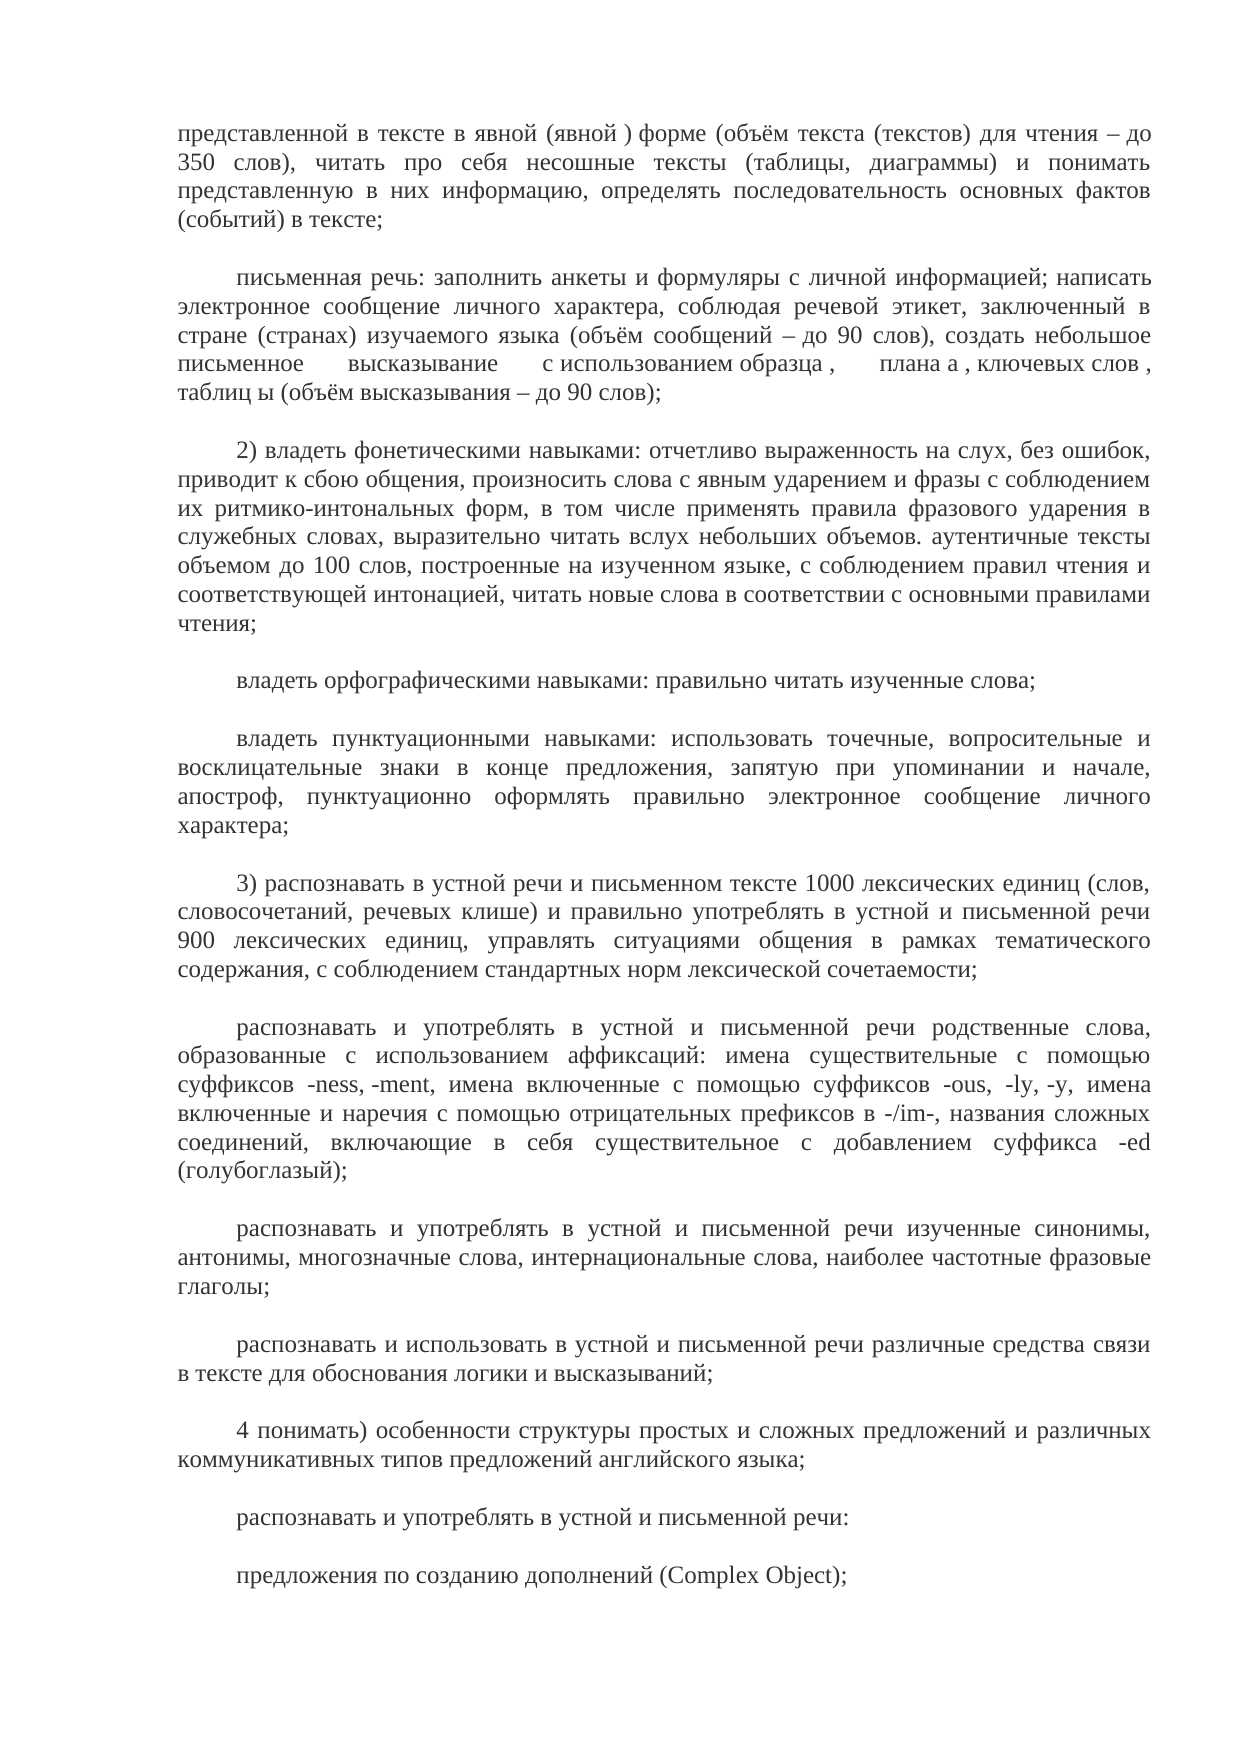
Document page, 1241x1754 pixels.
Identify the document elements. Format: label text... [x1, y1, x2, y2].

text распознавать и использовать в устной и письменной речи различные средства связи в тексте для обоснования логики и высказываний; [177, 1329, 1152, 1386]
text 2) владеть фонетическими навыками: отчетливо выраженность на слух, без ошибок, приводит к сбою общения, произносить слова с явным ударением и фразы с соблюдением их ритмико-интональных форм, в том числе применять правила фразового ударения в служебных словах, выразительно читать вслух небольших объемов. аутентичные тексты объемом до 100 слов, построенные на изученном языке, с соблюдением правил чтения и соответствующей интонацией, читать новые слова в соответствии с основными правилами чтения; [177, 435, 1152, 636]
text письменная речь: заполнить анкеты и формуляры с личной информацией; написать электронное сообщение личного характера, соблюдая речевой этикет, заключенный в стране (странах) изучаемого языка (объём сообщений – до 90 слов), создать небольшое письменное высказывание с использованием образца , плана а , ключевых слов , таблиц ы (объём высказывания – до 90 слов); [177, 262, 1152, 406]
text предложения по созданию дополнений (Complex Object); [177, 1560, 1152, 1589]
text владеть орфографическими навыками: правильно читать изученные слова; [177, 666, 1152, 694]
text 3) распознавать в устной речи и письменном тексте 1000 лексических единиц (слов, словосочетаний, речевых клише) и правильно употреблять в устной и письменной речи 900 лексических единиц, управлять ситуациями общения в рамках тематического содержания, с соблюдением стандартных норм лексической сочетаемости; [177, 868, 1152, 983]
text распознавать и употреблять в устной и письменной речи: [177, 1502, 1152, 1531]
text владеть пунктуационными навыками: использовать точечные, вопросительные и восклицательные знаки в конце предложения, запятую при упоминании и начале, апостроф, пунктуационно оформлять правильно электронное сообщение личного характера; [177, 723, 1152, 838]
text распознавать и употреблять в устной и письменной речи изученные синонимы, антонимы, многозначные слова, интернациональные слова, наиболее частотные фразовые глаголы; [177, 1213, 1152, 1300]
text 4 понимать) особенности структуры простых и сложных предложений и различных коммуникативных типов предложений английского языка; [177, 1416, 1152, 1473]
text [177, 118, 1152, 233]
text распознавать и употреблять в устной и письменной речи родственные слова, образованные с использованием аффиксаций: имена существительные с помощью суффиксов -ness, -ment, имена включенные с помощью суффиксов -ous, -ly, -y, имена включенные и наречия с помощью отрицательных префиксов в -/im-, названия сложных соединений, включающие в себя существительное с добавлением суффикса -ed (голубоглазый); [177, 1012, 1152, 1184]
